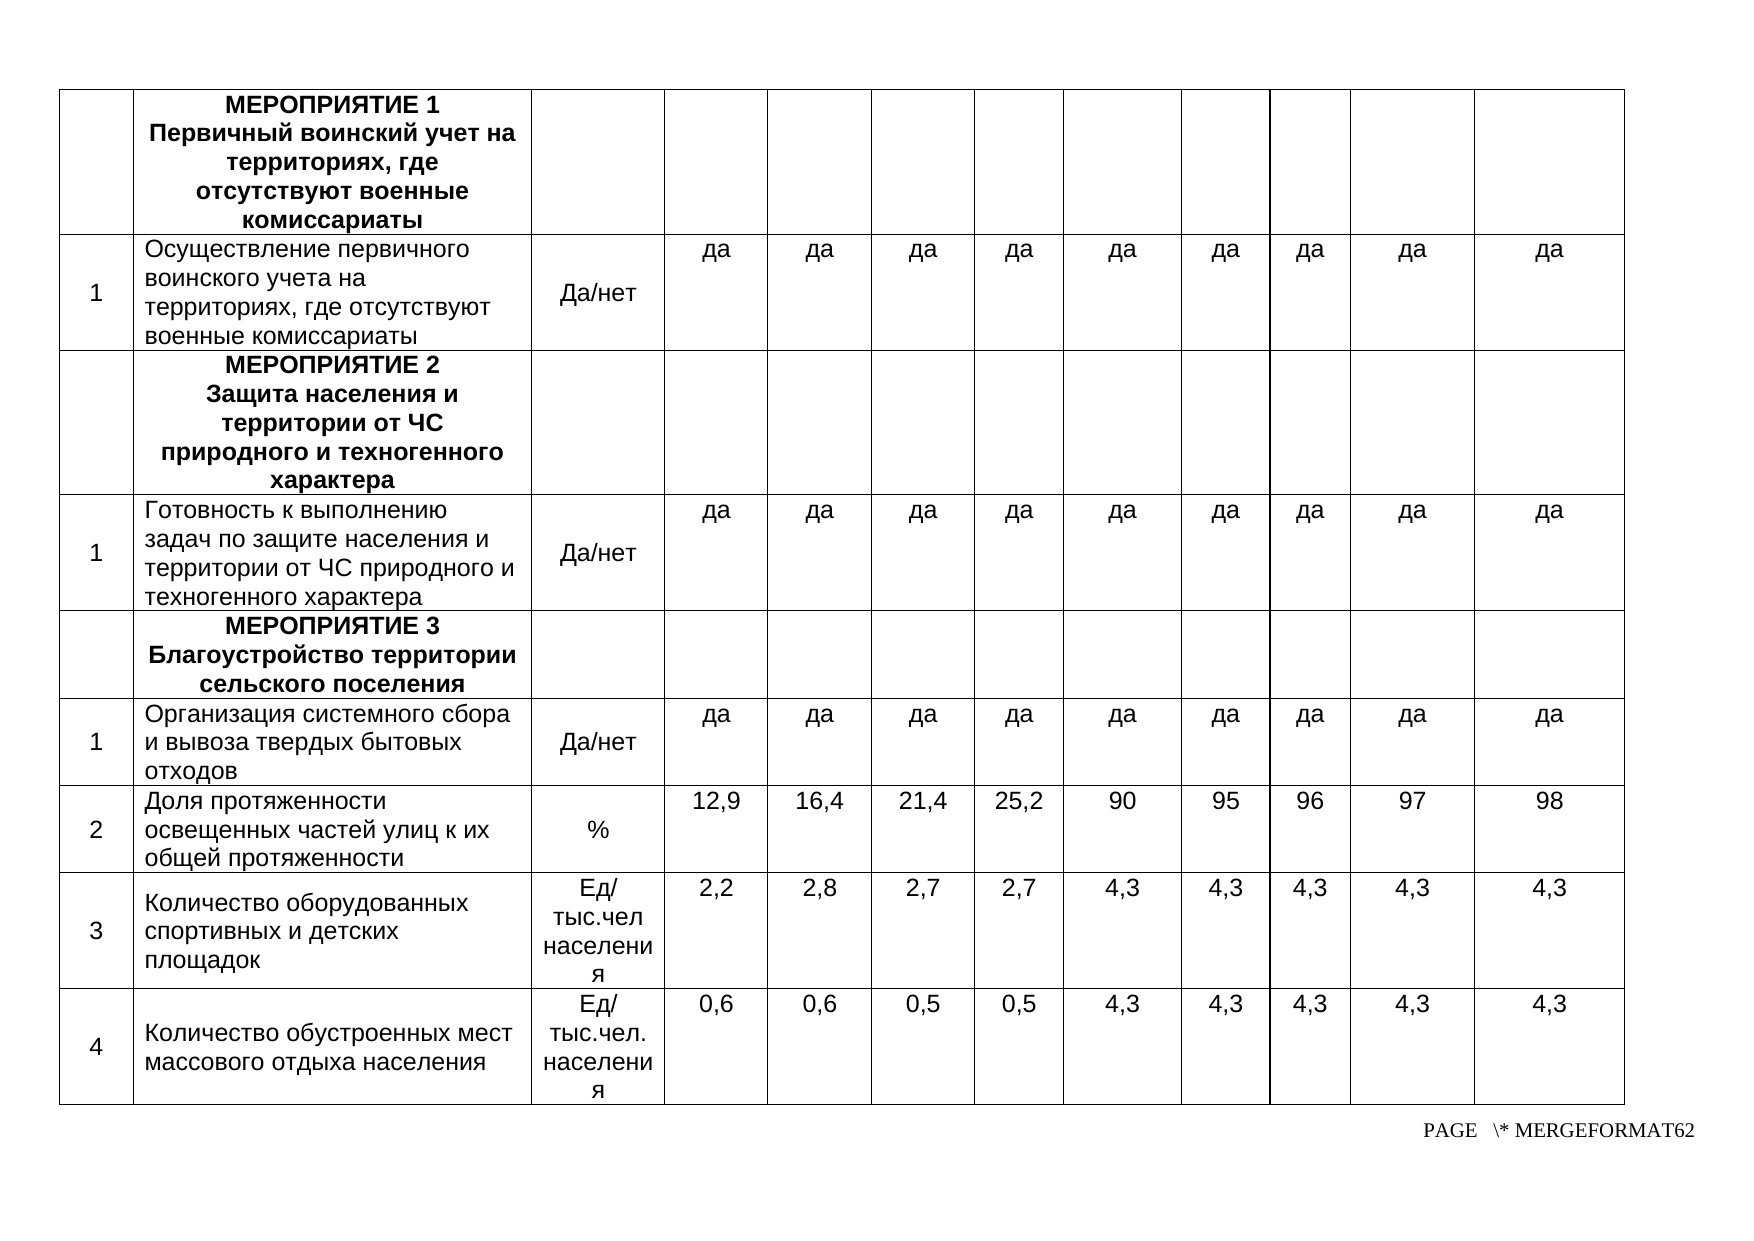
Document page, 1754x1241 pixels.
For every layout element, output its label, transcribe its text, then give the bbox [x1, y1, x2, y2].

table_cell [1475, 351, 1624, 494]
table_cell да [872, 495, 974, 610]
table_cell 4 [60, 989, 133, 1104]
table_cell [1351, 611, 1474, 698]
table_cell [1182, 351, 1269, 494]
table_cell да [665, 235, 767, 349]
table_cell 95 [1182, 786, 1269, 872]
table_cell да [1182, 235, 1269, 349]
table_cell 4,3 [1475, 873, 1624, 988]
table_cell [768, 611, 871, 698]
table_cell 0,5 [975, 989, 1063, 1104]
table_cell Готовность к выполнению задач по защите населения и территории от ЧС природного и техногенного характера [134, 495, 531, 610]
table_cell Количество оборудованных спортивных и детских площадок [134, 873, 531, 988]
table_cell МЕРОПРИЯТИЕ 3 Благоустройство территории сельского поселения [134, 611, 531, 698]
table_cell 4,3 [1271, 989, 1350, 1104]
table_cell [1064, 90, 1181, 233]
table_cell 25,2 [975, 786, 1063, 872]
table_cell [1351, 351, 1474, 494]
table_cell да [1271, 235, 1350, 349]
table_cell 97 [1351, 786, 1474, 872]
table_cell да [1475, 699, 1624, 785]
table_cell 2,2 [665, 873, 767, 988]
table_cell [665, 90, 767, 233]
table_cell [1475, 90, 1624, 233]
table_cell да [872, 699, 974, 785]
table_cell 16,4 [768, 786, 871, 872]
table_cell да [1351, 699, 1474, 785]
table_cell да [975, 495, 1063, 610]
table_cell да [1351, 235, 1474, 349]
table_cell 90 [1064, 786, 1181, 872]
table_cell 1 [60, 495, 133, 610]
table_cell [1064, 611, 1181, 698]
table_cell % [532, 786, 664, 872]
table_cell [768, 90, 871, 233]
table_cell да [1475, 495, 1624, 610]
table_cell да [665, 699, 767, 785]
table_cell да [1064, 495, 1181, 610]
table_cell да [1475, 235, 1624, 349]
table_cell да [1182, 699, 1269, 785]
table_cell да [975, 235, 1063, 349]
table_cell 2 [60, 786, 133, 872]
table_cell 4,3 [1351, 989, 1474, 1104]
table_cell [1064, 351, 1181, 494]
table_cell [665, 351, 767, 494]
table_cell [975, 351, 1063, 494]
table_cell [872, 351, 974, 494]
table_cell 1 [60, 235, 133, 349]
table_cell [1271, 90, 1350, 233]
table_cell Количество обустроенных мест массового отдыха населения [134, 989, 531, 1104]
table_cell 4,3 [1064, 989, 1181, 1104]
table_cell Да/нет [532, 495, 664, 610]
table_cell 12,9 [665, 786, 767, 872]
table_cell 0,5 [872, 989, 974, 1104]
table_cell 98 [1475, 786, 1624, 872]
table_cell 4,3 [1271, 873, 1350, 988]
table_cell 4,3 [1182, 873, 1269, 988]
table_cell Ед/тыс.чел.населения [532, 989, 664, 1104]
table_cell да [872, 235, 974, 349]
table_cell МЕРОПРИЯТИЕ 2 Защита населения и территории от ЧС природного и техногенного характера [134, 351, 531, 494]
table_cell да [1271, 699, 1350, 785]
table_cell да [1351, 495, 1474, 610]
table_cell 0,6 [665, 989, 767, 1104]
table_cell да [768, 699, 871, 785]
table_cell да [1064, 699, 1181, 785]
table_cell 3 [60, 873, 133, 988]
table_cell [665, 611, 767, 698]
table_cell [1182, 90, 1269, 233]
table_cell [975, 611, 1063, 698]
table_cell 4,3 [1064, 873, 1181, 988]
table_cell да [768, 235, 871, 349]
table_cell 4,3 [1475, 989, 1624, 1104]
table_cell 96 [1271, 786, 1350, 872]
table_cell [60, 611, 133, 698]
table_cell [872, 611, 974, 698]
table_cell да [768, 495, 871, 610]
table_cell Да/нет [532, 235, 664, 349]
table_cell [975, 90, 1063, 233]
table_cell [532, 611, 664, 698]
table_cell да [975, 699, 1063, 785]
table_cell да [1271, 495, 1350, 610]
table_cell да [665, 495, 767, 610]
table_cell [872, 90, 974, 233]
table_cell [1271, 611, 1350, 698]
table_cell 2,8 [768, 873, 871, 988]
table_cell да [1064, 235, 1181, 349]
table_cell 0,6 [768, 989, 871, 1104]
table_cell 2,7 [872, 873, 974, 988]
table_cell [60, 90, 133, 233]
table_cell МЕРОПРИЯТИЕ 1 Первичный воинский учет на территориях, где отсутствуют военные комиссариаты [134, 90, 531, 233]
table_cell 4,3 [1351, 873, 1474, 988]
table_cell [1351, 90, 1474, 233]
table_cell Да/нет [532, 699, 664, 785]
table_cell [1182, 611, 1269, 698]
table_cell 2,7 [975, 873, 1063, 988]
table_cell да [1182, 495, 1269, 610]
table_cell [1475, 611, 1624, 698]
table_cell [768, 351, 871, 494]
table_cell 21,4 [872, 786, 974, 872]
table_cell [532, 90, 664, 233]
table_cell Доля протяженности освещенных частей улиц к их общей протяженности [134, 786, 531, 872]
table_cell Осуществление первичного воинского учета на территориях, где отсутствуют военные комиссариаты [134, 235, 531, 349]
table_cell [1271, 351, 1350, 494]
table_cell 4,3 [1182, 989, 1269, 1104]
table_cell 1 [60, 699, 133, 785]
table_cell Ед/тыс.чел населения [532, 873, 664, 988]
table_cell [532, 351, 664, 494]
table_cell Организация системного сбора и вывоза твердых бытовых отходов [134, 699, 531, 785]
table_cell [60, 351, 133, 494]
